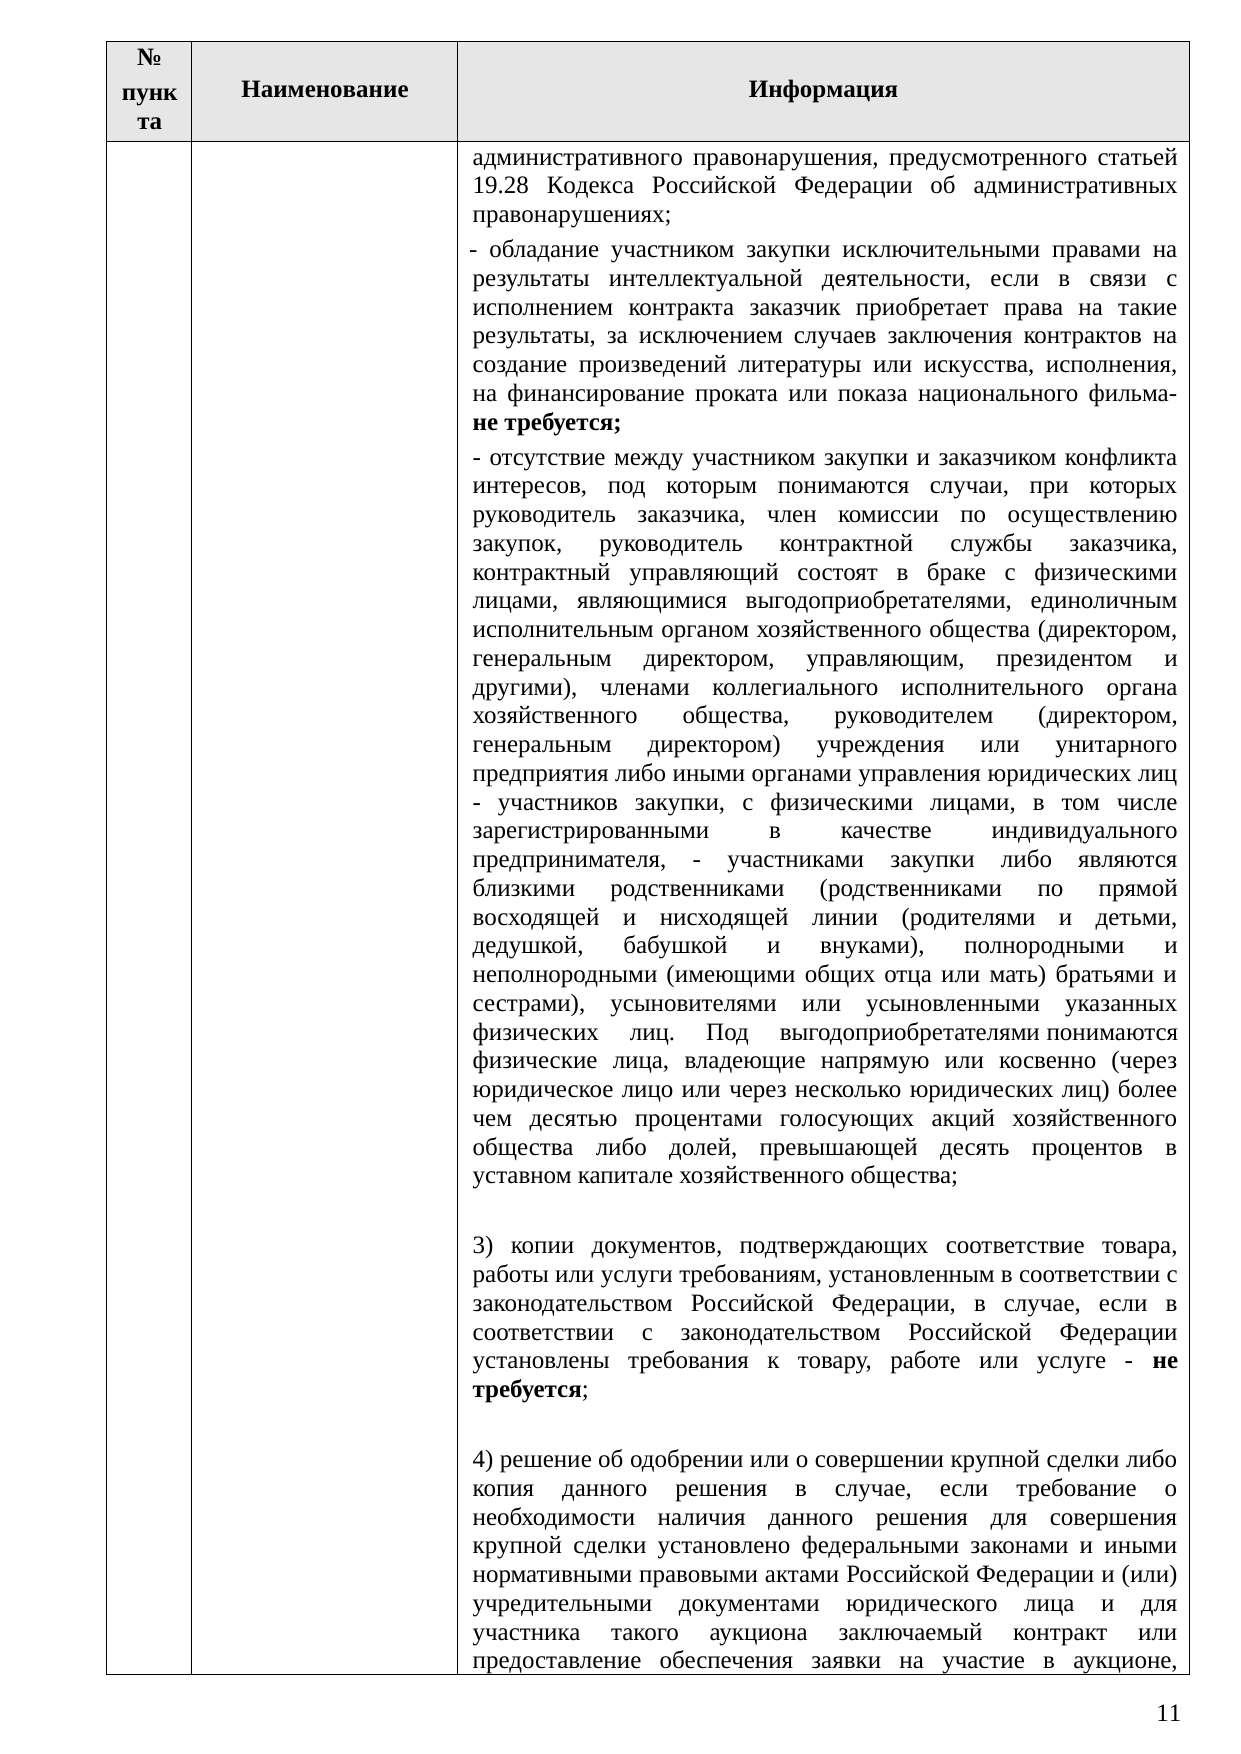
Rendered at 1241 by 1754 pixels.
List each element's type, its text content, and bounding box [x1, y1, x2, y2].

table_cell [192, 142, 457, 1674]
table_cell [107, 142, 191, 1674]
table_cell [458, 142, 1189, 1674]
table_header № пункта [107, 42, 191, 141]
table_header Наименование [192, 42, 457, 141]
table_header Информация [458, 42, 1189, 141]
